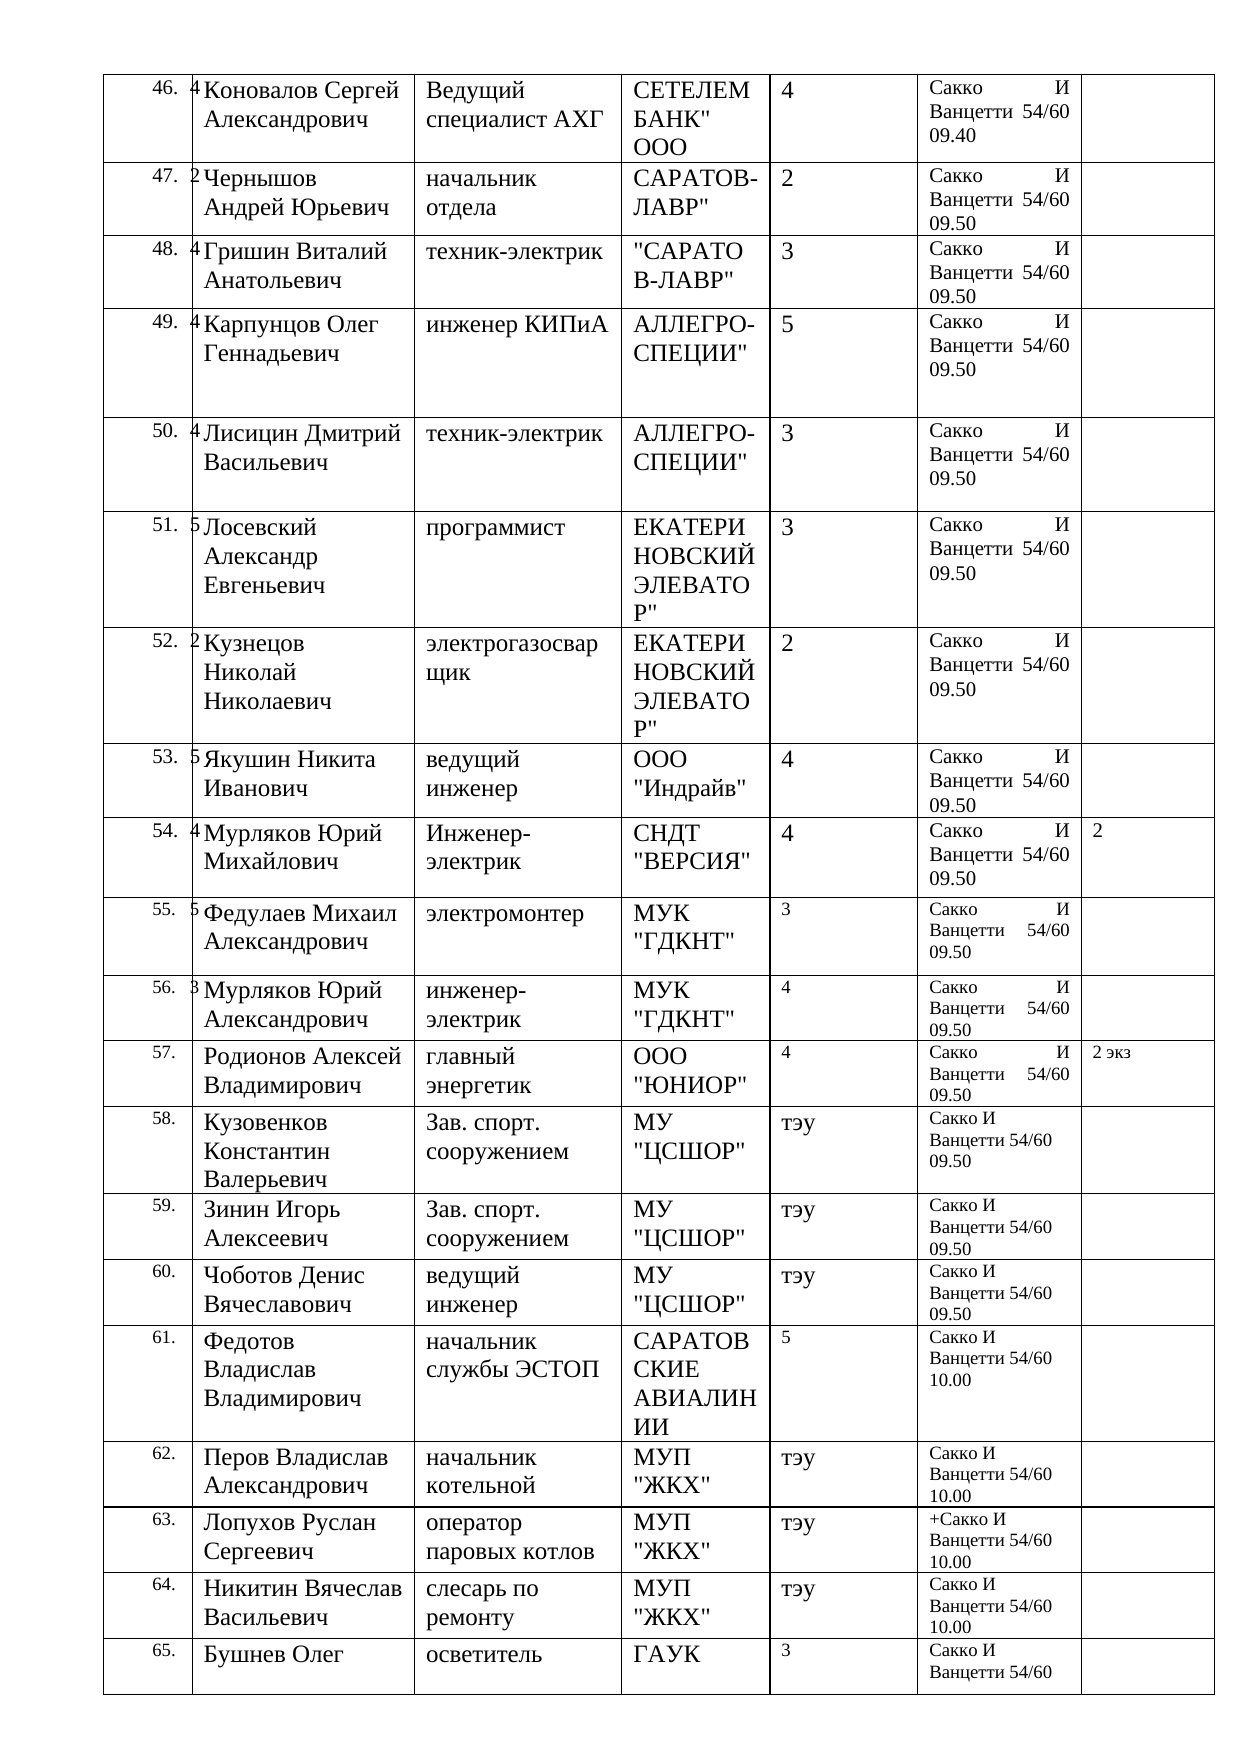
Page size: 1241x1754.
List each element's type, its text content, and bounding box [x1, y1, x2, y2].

table_cell Чернышов Андрей Юрьевич [193, 163, 414, 235]
table_cell 4 [771, 1041, 917, 1106]
table_cell техник-электрик [415, 418, 621, 511]
table_cell [1082, 163, 1214, 235]
table_cell [1082, 1573, 1214, 1638]
table_cell Мурляков Юрий Александрович [193, 976, 414, 1040]
table_cell 3 [771, 898, 917, 974]
table_cell 54. [104, 898, 192, 974]
table_cell Лопухов Руслан Сергеевич [193, 1508, 414, 1572]
table_cell [104, 1194, 192, 1259]
table_cell [104, 1041, 192, 1106]
table_cell Сакко И Ванцетти 54/60 09.50 [918, 1194, 1081, 1259]
table_cell [1082, 1194, 1214, 1259]
table_cell слесарь по ремонту [415, 1573, 621, 1638]
table_cell Зинин Игорь Алексеевич [193, 1194, 414, 1259]
table_cell [104, 1442, 192, 1506]
table_cell Чоботов Денис Вячеславович [193, 1260, 414, 1325]
table_cell главный энергетик [415, 1041, 621, 1106]
table_cell Инженер-электрик [415, 818, 621, 897]
table_cell МУП "ЖКХ" [622, 1442, 769, 1506]
table_cell МУК "ГДКНТ" [622, 976, 769, 1040]
table_cell [104, 1639, 192, 1694]
table_cell Сакко И Ванцетти 54/60 09.50 [918, 976, 1081, 1040]
table_cell 49. [104, 418, 192, 511]
table_cell МУ "ЦСШОР" [622, 1260, 769, 1325]
table_cell ООО "ЮНИОР" [622, 1041, 769, 1106]
table_cell 45. [104, 75, 192, 162]
table_cell [1082, 512, 1214, 627]
table_cell начальник службы ЭСТОП [415, 1326, 621, 1441]
table_cell электрогазосварщик [415, 628, 621, 743]
table_cell техник-электрик [415, 236, 621, 308]
table_cell электромонтер [415, 898, 621, 974]
table_cell Кузовенков Константин Валерьевич [193, 1107, 414, 1193]
table_cell Мурляков Юрий Михайлович [193, 818, 414, 897]
table_cell тэу [771, 1508, 917, 1572]
table_cell программист [415, 512, 621, 627]
table_cell [1082, 1508, 1214, 1572]
table_cell 5 [771, 1326, 917, 1441]
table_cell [918, 75, 1081, 162]
table_cell 5 [771, 309, 917, 417]
table_cell [1082, 1107, 1214, 1193]
table_cell 3 [771, 418, 917, 511]
table_cell 2 [771, 628, 917, 743]
table_cell 3 [771, 236, 917, 308]
table_cell 50. [104, 512, 192, 627]
table_cell тэу [771, 1442, 917, 1506]
table_cell МУК "ГДКНТ" [622, 898, 769, 974]
table_cell +Сакко И Ванцетти 54/60 10.00 [918, 1508, 1081, 1572]
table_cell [918, 1639, 1081, 1694]
table_cell Сакко И Ванцетти 54/60 09.50 [918, 744, 1081, 817]
table_cell 251. [104, 628, 192, 743]
table_cell Сакко И Ванцетти 54/60 09.50 [918, 1107, 1081, 1193]
table_cell Сакко И Ванцетти 54/60 09.50 [918, 512, 1081, 627]
table_cell 47. [104, 236, 192, 308]
table_cell Сакко И Ванцетти 54/60 10.00 [918, 1442, 1081, 1506]
table_cell Якушин Никита Иванович [193, 744, 414, 817]
table_cell тэу [771, 1194, 917, 1259]
table_cell Лосевский Александр Евгеньевич [193, 512, 414, 627]
table_cell Сакко И Ванцетти 54/60 09.50 [918, 628, 1081, 743]
table_cell СЕТЕЛЕМ БАНК" ООО [622, 75, 769, 162]
table_cell 4 [771, 818, 917, 897]
table_cell [1082, 976, 1214, 1040]
table_cell осветитель [415, 1639, 621, 1694]
table_cell Родионов Алексей Владимирович [193, 1041, 414, 1106]
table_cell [918, 1573, 1081, 1638]
table_cell ведущий инженер [415, 1260, 621, 1325]
table_cell [1082, 898, 1214, 974]
table_cell инженер КИПиА [415, 309, 621, 417]
table_cell Федотов Владислав Владимирович [193, 1326, 414, 1441]
table_cell тэу [771, 1107, 917, 1193]
table_cell [1082, 309, 1214, 417]
table_cell 3 [771, 1639, 917, 1694]
table_cell ЕКАТЕРИНОВСКИЙ ЭЛЕВАТОР" [622, 512, 769, 627]
table_cell [104, 1573, 192, 1638]
table_cell [104, 1260, 192, 1325]
table_cell СНДТ "ВЕРСИЯ" [622, 818, 769, 897]
table_cell Сакко И Ванцетти 54/60 09.50 [918, 309, 1081, 417]
table_cell Коновалов Сергей Александрович [193, 75, 414, 162]
table_cell Сакко И Ванцетти 54/60 10.00 [918, 1326, 1081, 1441]
table_cell 2 [771, 163, 917, 235]
table_cell [1082, 628, 1214, 743]
table_cell [1082, 744, 1214, 817]
table_cell 48. [104, 309, 192, 417]
table_cell МУ "ЦСШОР" [622, 1194, 769, 1259]
table_cell [1082, 418, 1214, 511]
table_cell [193, 1639, 414, 1694]
table_cell Кузнецов Николай Николаевич [193, 628, 414, 743]
table_cell [1082, 236, 1214, 308]
table_cell 4 [771, 75, 917, 162]
table_cell [1082, 1442, 1214, 1506]
table_cell МУП "ЖКХ" [622, 1573, 769, 1638]
table_cell 453. [104, 818, 192, 897]
table_cell Сакко И Ванцетти 54/60 09.50 [918, 898, 1081, 974]
table_cell 246. [104, 163, 192, 235]
table_cell [1082, 75, 1214, 162]
table_cell АЛЛЕГРО-СПЕЦИИ" [622, 418, 769, 511]
table_cell [104, 1326, 192, 1441]
table_cell [104, 1508, 192, 1572]
table_cell начальник отдела [415, 163, 621, 235]
table_cell 4 [771, 744, 917, 817]
table_cell Сакко И Ванцетти 54/60 09.50 [918, 818, 1081, 897]
table_cell САРАТОВСКИЕ АВИАЛИНИИ [622, 1326, 769, 1441]
table_cell ЕКАТЕРИНОВСКИЙ ЭЛЕВАТОР" [622, 628, 769, 743]
table_cell Сакко И Ванцетти 54/60 09.50 [918, 163, 1081, 235]
table_cell 4 [771, 976, 917, 1040]
table_cell Сакко И Ванцетти 54/60 09.50 [918, 1260, 1081, 1325]
table_cell 3 [104, 976, 192, 1040]
table_cell Перов Владислав Александрович [193, 1442, 414, 1506]
table_cell начальник котельной [415, 1442, 621, 1506]
table_cell Федулаев Михаил Александрович [193, 898, 414, 974]
table_cell Гришин Виталий Анатольевич [193, 236, 414, 308]
table_cell "САРАТОВ-ЛАВР" [622, 236, 769, 308]
table_cell Ведущий специалист АХГ [415, 75, 621, 162]
table_cell Никитин Вячеслав Васильевич [193, 1573, 414, 1638]
table_cell 2 экз [1082, 1041, 1214, 1106]
table_cell САРАТОВ-ЛАВР" [622, 163, 769, 235]
table_cell АЛЛЕГРО-СПЕЦИИ" [622, 309, 769, 417]
table_cell 52. [104, 744, 192, 817]
table_cell [104, 1107, 192, 1193]
table_cell ГАУК "САРАТОВСКИЙ [622, 1639, 769, 1694]
table_cell тэу [771, 1573, 917, 1638]
table_cell инженер-электрик [415, 976, 621, 1040]
table_cell 2 [1082, 818, 1214, 897]
table_cell Сакко И Ванцетти 54/60 09.50 [918, 418, 1081, 511]
table_cell ООО "Индрайв" [622, 744, 769, 817]
table_cell 3 [771, 512, 917, 627]
table_cell оператор паровых котлов [415, 1508, 621, 1572]
table_cell Зав. спорт. сооружением [415, 1107, 621, 1193]
table_cell Сакко И Ванцетти 54/60 09.50 [918, 236, 1081, 308]
table_cell Зав. спорт. сооружением [415, 1194, 621, 1259]
table_cell тэу [771, 1260, 917, 1325]
table_cell [1082, 1260, 1214, 1325]
table_cell Сакко И Ванцетти 54/60 09.50 [918, 1041, 1081, 1106]
table_cell Лисицин Дмитрий Васильевич [193, 418, 414, 511]
table_cell МУП "ЖКХ" [622, 1508, 769, 1572]
table_cell Карпунцов Олег Геннадьевич [193, 309, 414, 417]
table_cell [1082, 1639, 1214, 1694]
table_cell ведущий инженер [415, 744, 621, 817]
table_cell МУ "ЦСШОР" [622, 1107, 769, 1193]
table_cell [1082, 1326, 1214, 1441]
